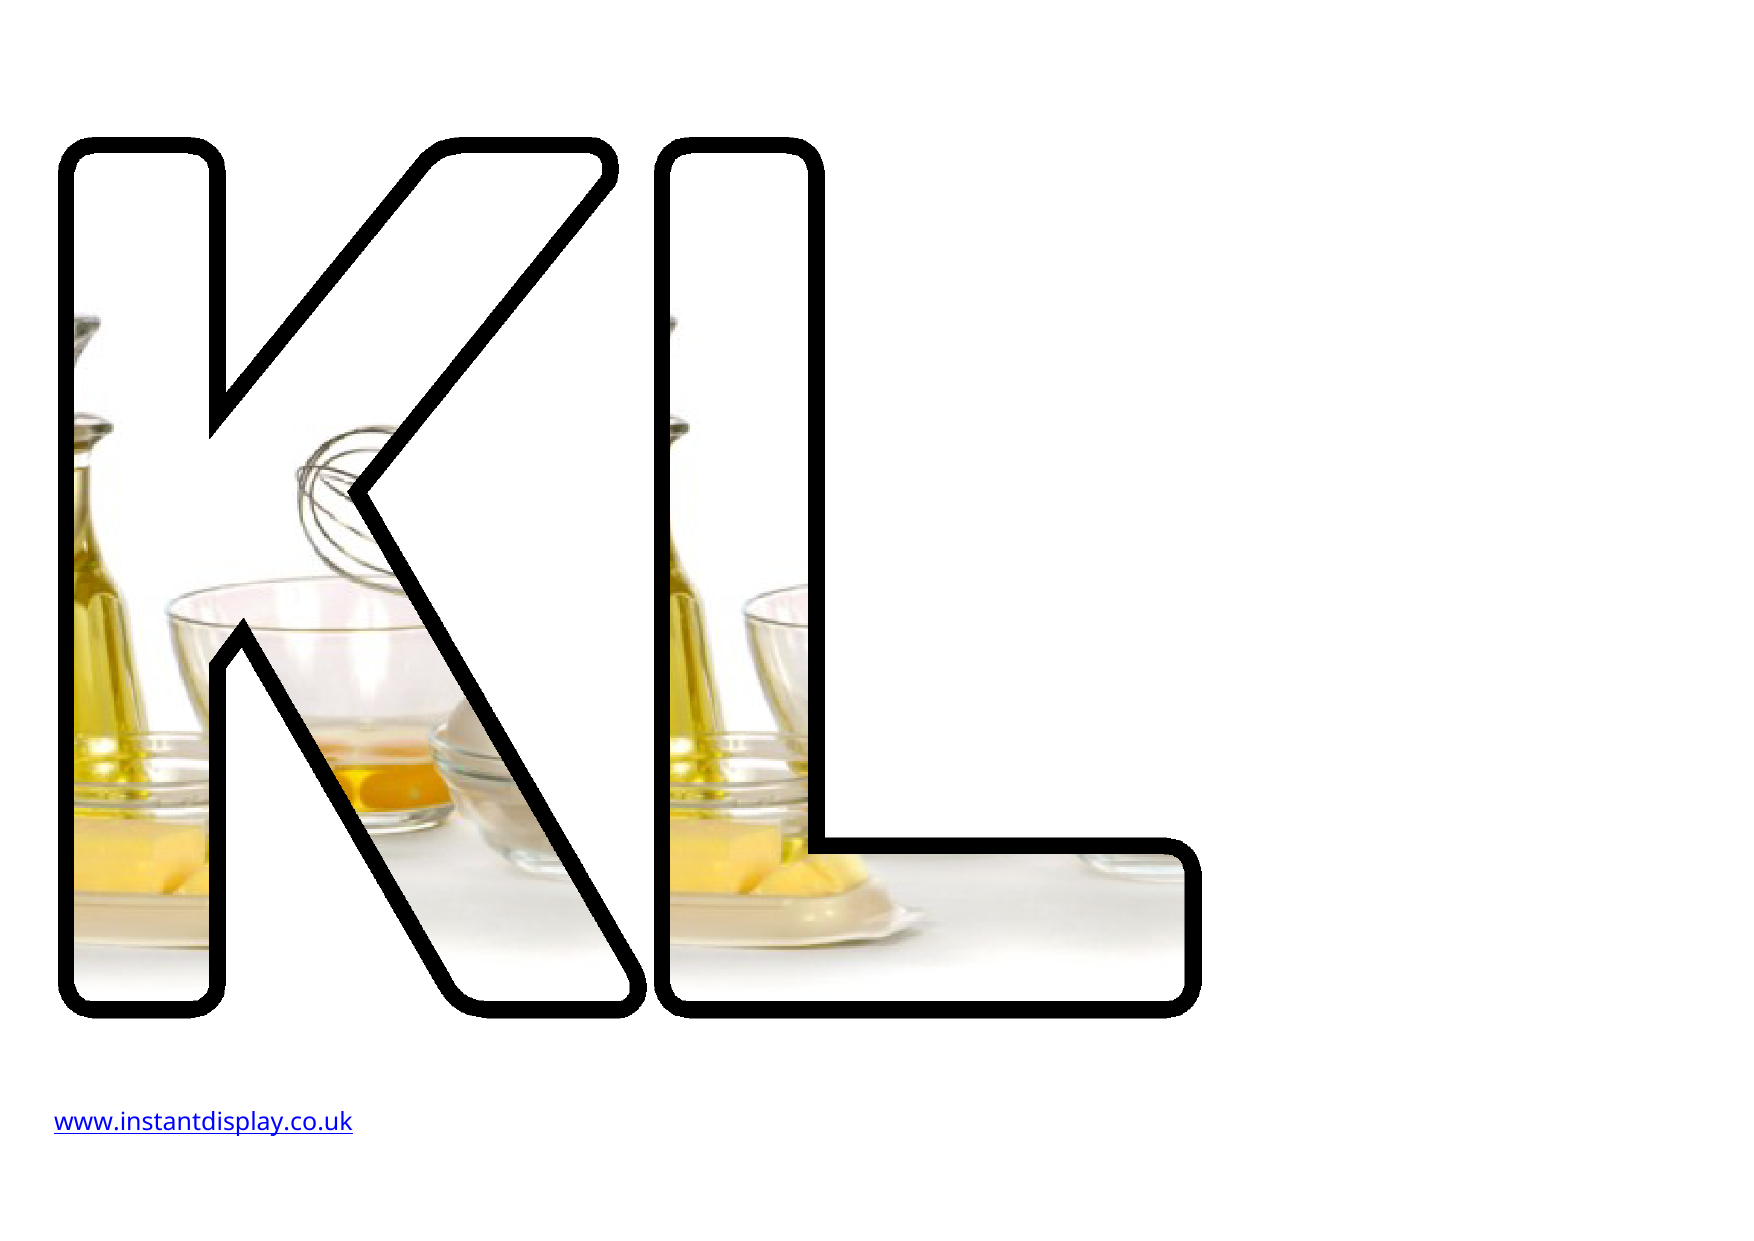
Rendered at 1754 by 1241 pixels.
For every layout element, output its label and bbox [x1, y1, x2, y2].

picture [53, 132, 1205, 1021]
